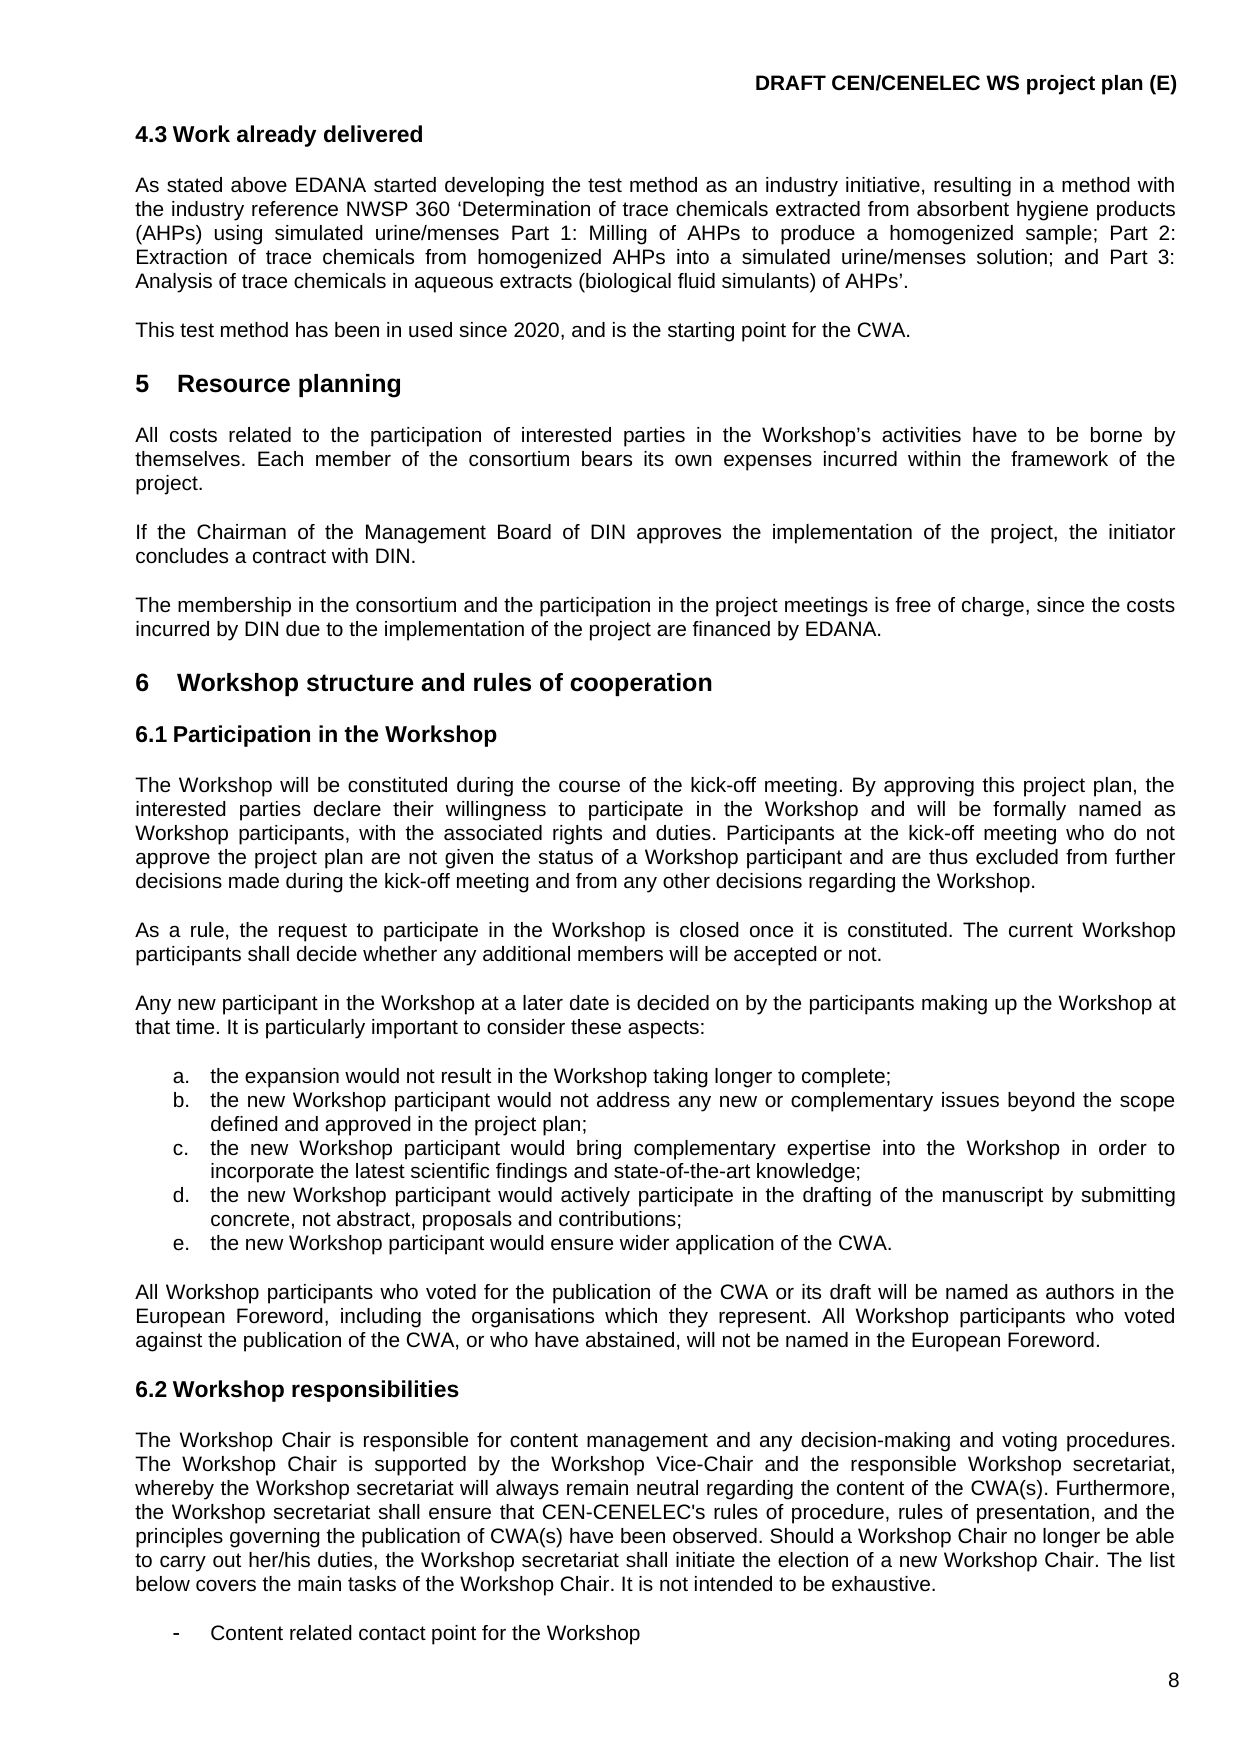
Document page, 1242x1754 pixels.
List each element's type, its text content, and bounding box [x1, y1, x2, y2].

list the expansion would not result in the Workshop taking longer to complete; [173, 1063, 1177, 1087]
subtitle Participation in the Workshop [135, 722, 1177, 748]
list the new Workshop participant would actively participate in the drafting of the manuscript by submitting concrete, not abstract, proposals and contributions; [173, 1183, 1177, 1231]
list the new Workshop participant would bring complementary expertise into the Workshop in order to incorporate the latest scientific findings and state-of-the-art knowledge; [173, 1135, 1177, 1183]
list Content related contact point for the Workshop [173, 1621, 1177, 1645]
text All costs related to the participation of interested parties in the Workshop’s activities have to be borne by themselves. Each member of the consortium bears its own expenses incurred within the framework of the project. [135, 423, 1177, 495]
text The membership in the consortium and the participation in the project meetings is free of charge, since the costs incurred by DIN due to the implementation of the project are financed by EDANA. [135, 593, 1177, 641]
subtitle Workshop responsibilities [135, 1377, 1177, 1403]
subtitle Workshop structure and rules of cooperation [135, 669, 1177, 697]
text Any new participant in the Workshop at a later date is decided on by the participants making up the Workshop at that time. It is particularly important to consider these aspects: [135, 991, 1177, 1038]
list the new Workshop participant would not address any new or complementary issues beyond the scope defined and approved in the project plan; [173, 1087, 1177, 1135]
subtitle Work already delivered [135, 122, 1177, 148]
list the new Workshop participant would ensure wider application of the CWA. [173, 1231, 1177, 1255]
text The Workshop Chair is responsible for content management and any decision-making and voting procedures. The Workshop Chair is supported by the Workshop Vice-Chair and the responsible Workshop secretariat, whereby the Workshop secretariat will always remain neutral regarding the content of the CWA(s). Furthermore, the Workshop secretariat shall ensure that CEN-CENELEC's rules of procedure, rules of presentation, and the principles governing the publication of CWA(s) have been observed. Should a Workshop Chair no longer be able to carry out her/his duties, the Workshop secretariat shall initiate the election of a new Workshop Chair. The list below covers the main tasks of the Workshop Chair. It is not intended to be exhaustive. [135, 1428, 1177, 1596]
text As a rule, the request to participate in the Workshop is closed once it is constituted. The current Workshop participants shall decide whether any additional members will be accepted or not. [135, 918, 1177, 966]
text If the Chairman of the Management Board of DIN approves the implementation of the project, the initiator concludes a contract with DIN. [135, 520, 1177, 568]
text This test method has been in used since 2020, and is the starting point for the CWA. [135, 318, 1177, 342]
text As stated above EDANA started developing the test method as an industry initiative, resulting in a method with the industry reference NWSP 360 ‘Determination of trace chemicals extracted from absorbent hygiene products (AHPs) using simulated urine/menses Part 1: Milling of AHPs to produce a homogenized sample; Part 2: Extraction of trace chemicals from homogenized AHPs into a simulated urine/menses solution; and Part 3: Analysis of trace chemicals in aqueous extracts (biological fluid simulants) of AHPs’. [135, 173, 1177, 293]
text The Workshop will be constituted during the course of the kick-off meeting. By approving this project plan, the interested parties declare their willingness to participate in the Workshop and will be formally named as Workshop participants, with the associated rights and duties. Participants at the kick-off meeting who do not approve the project plan are not given the status of a Workshop participant and are thus excluded from further decisions made during the kick-off meeting and from any other decisions regarding the Workshop. [135, 773, 1177, 893]
text All Workshop participants who voted for the publication of the CWA or its draft will be named as authors in the European Foreword, including the organisations which they represent. All Workshop participants who voted against the publication of the CWA, or who have abstained, will not be named in the European Foreword. [135, 1280, 1177, 1352]
subtitle Resource planning [135, 370, 1177, 398]
